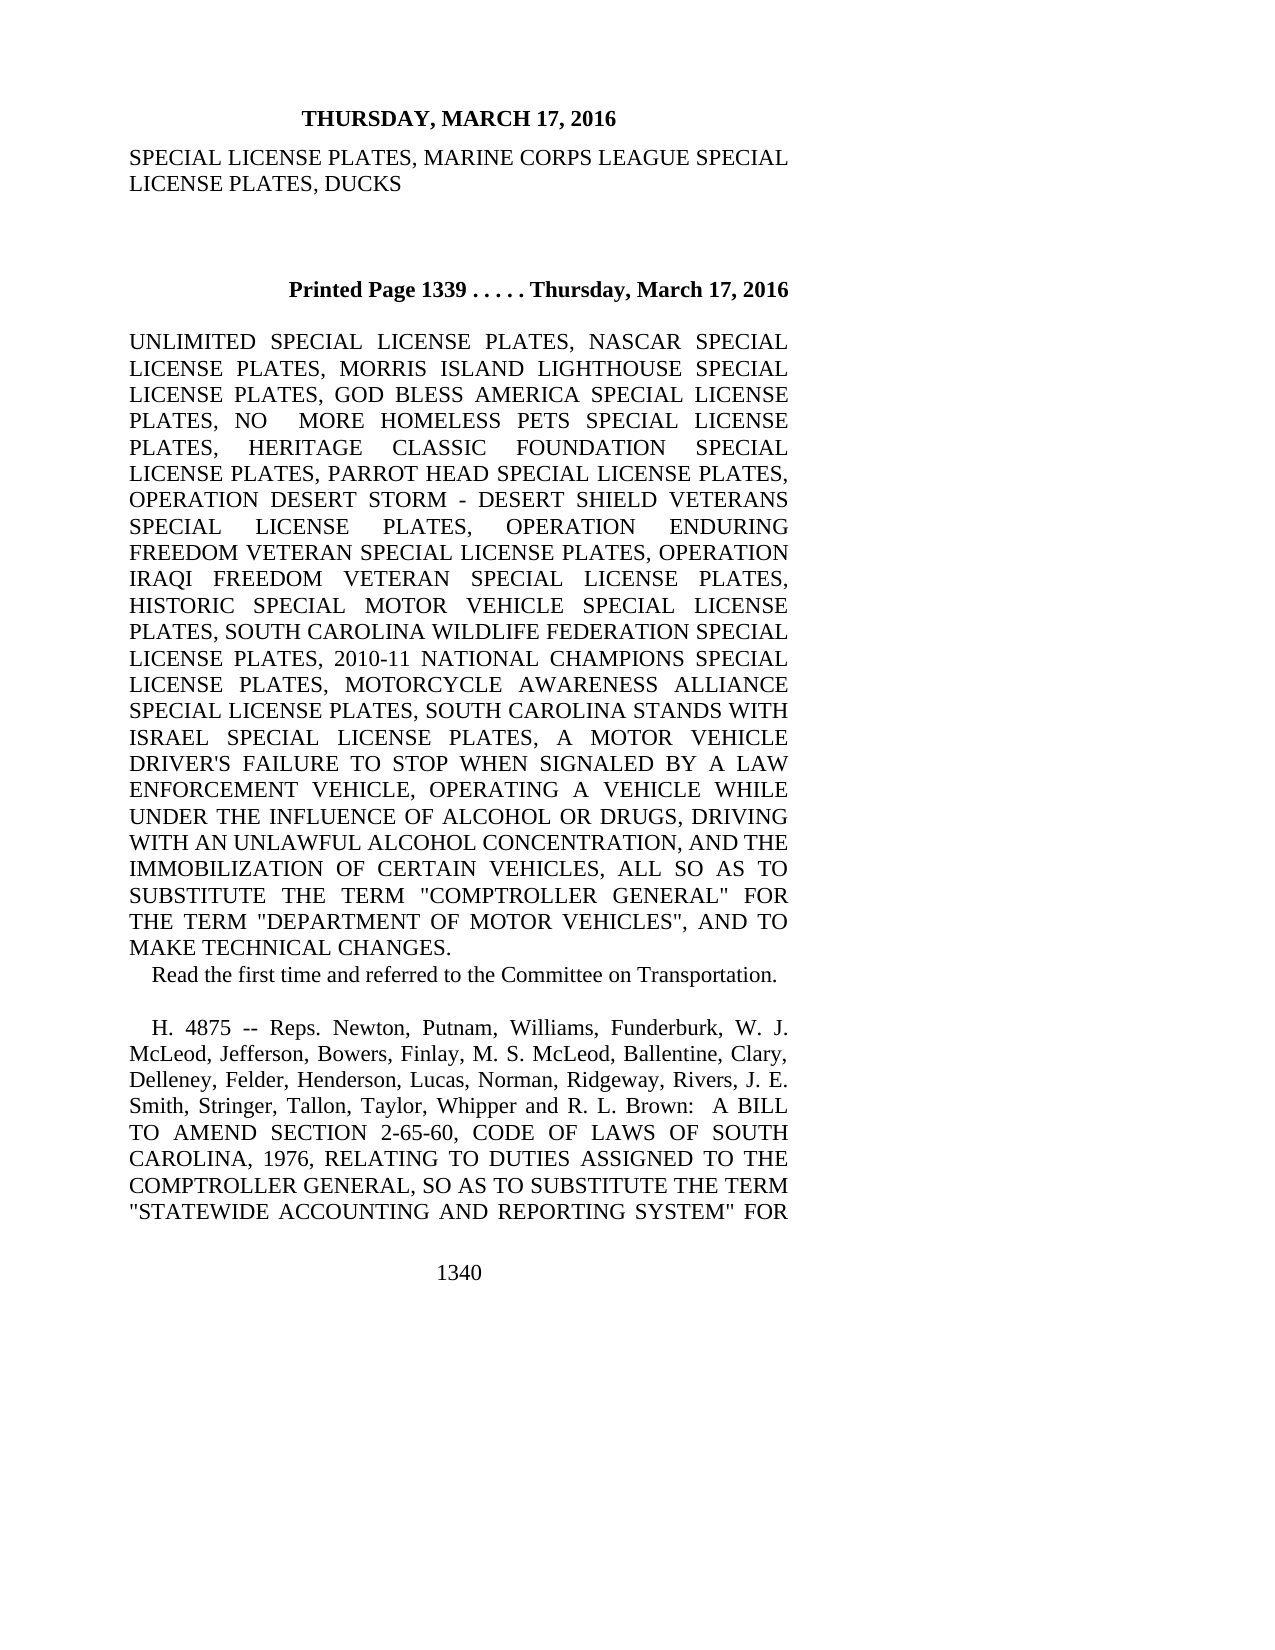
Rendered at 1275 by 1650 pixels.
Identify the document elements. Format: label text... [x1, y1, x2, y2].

text UNLIMITED SPECIAL LICENSE PLATES, NASCAR SPECIAL LICENSE PLATES, MORRIS ISLAND LIGHTHOUSE SPECIAL LICENSE PLATES, GOD BLESS AMERICA SPECIAL LICENSE PLATES, NO MORE HOMELESS PETS SPECIAL LICENSE PLATES, HERITAGE CLASSIC FOUNDATION SPECIAL LICENSE PLATES, PARROT HEAD SPECIAL LICENSE PLATES, OPERATION DESERT STORM - DESERT SHIELD VETERANS SPECIAL LICENSE PLATES, OPERATION ENDURING FREEDOM VETERAN SPECIAL LICENSE PLATES, OPERATION IRAQI FREEDOM VETERAN SPECIAL LICENSE PLATES, HISTORIC SPECIAL MOTOR VEHICLE SPECIAL LICENSE PLATES, SOUTH CAROLINA WILDLIFE FEDERATION SPECIAL LICENSE PLATES, 2010-11 NATIONAL CHAMPIONS SPECIAL LICENSE PLATES, MOTORCYCLE AWARENESS ALLIANCE SPECIAL LICENSE PLATES, SOUTH CAROLINA STANDS WITH ISRAEL SPECIAL LICENSE PLATES, A MOTOR VEHICLE DRIVER'S FAILURE TO STOP WHEN SIGNALED BY A LAW ENFORCEMENT VEHICLE, OPERATING A VEHICLE WHILE UNDER THE INFLUENCE OF ALCOHOL OR DRUGS, DRIVING WITH AN UNLAWFUL ALCOHOL CONCENTRATION, AND THE IMMOBILIZATION OF CERTAIN VEHICLES, ALL SO AS TO SUBSTITUTE THE TERM "COMPTROLLER GENERAL" FOR THE TERM "DEPARTMENT OF MOTOR VEHICLES", AND TO MAKE TECHNICAL CHANGES. [129, 328, 789, 961]
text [129, 1013, 789, 1224]
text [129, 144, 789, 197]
text Printed Page 1339 . . . . . Thursday, March 17, 2016 [129, 276, 789, 302]
text Read the first time and referred to the Committee on Transportation. [129, 961, 789, 987]
